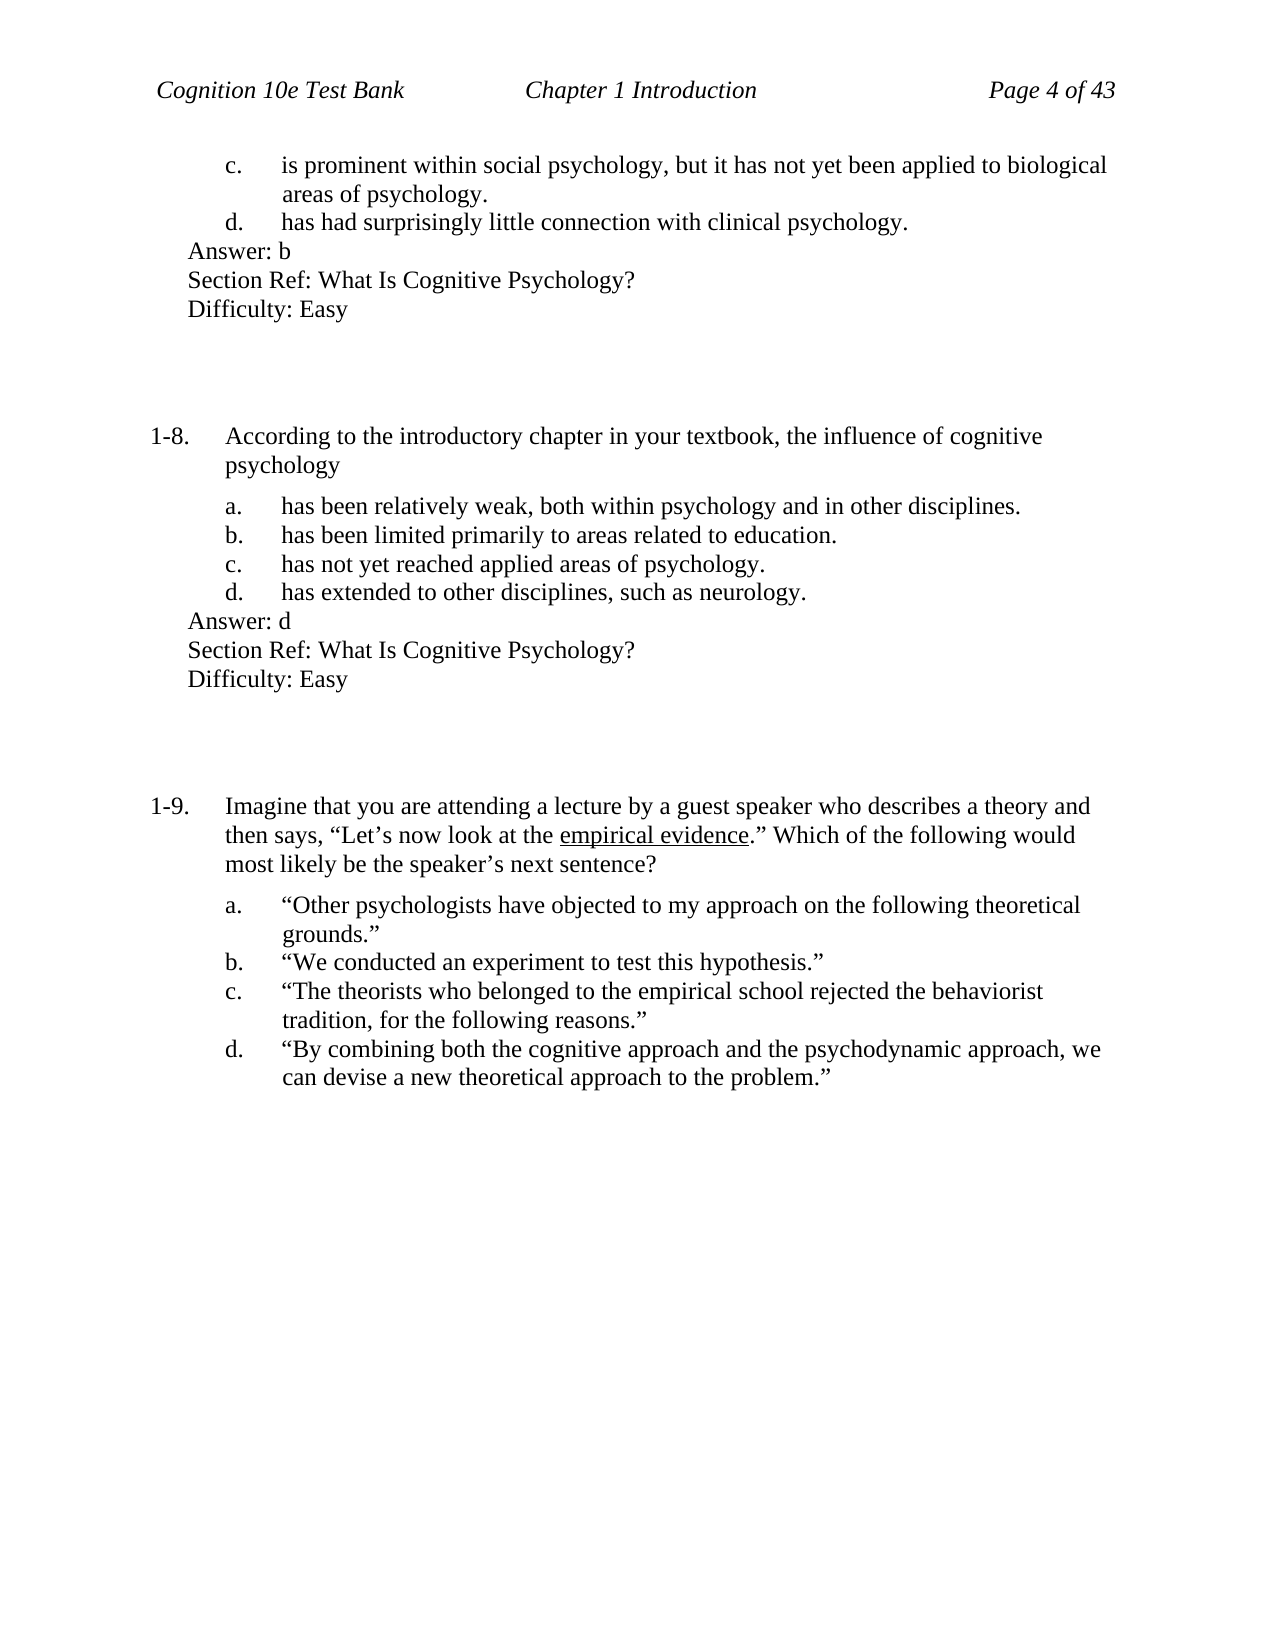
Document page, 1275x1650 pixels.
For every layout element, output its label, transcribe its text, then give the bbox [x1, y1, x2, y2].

text d. has extended to other disciplines, such as neurology. [150, 577, 1125, 606]
text d. has had surprisingly little connection with clinical psychology. [150, 207, 1125, 236]
text a. has been relatively weak, both within psychology and in other disciplines. [150, 491, 1125, 520]
text a. “Other psychologists have objected to my approach on the following theoretical grounds.” [150, 890, 1125, 947]
text 1-9. Imagine that you are attending a lecture by a guest speaker who describes a theory and then says, “Let’s now look at the empirical evidence.” Which of the following would most likely be the speaker’s next sentence? [150, 791, 1125, 877]
text Difficulty: Easy [187, 294, 1125, 322]
text d. “By combining both the cognitive approach and the psychodynamic approach, we can devise a new theoretical approach to the problem.” [150, 1034, 1125, 1091]
text Answer: d [187, 606, 1125, 635]
text 1-8. According to the introductory chapter in your textbook, the influence of cognitive psychology [150, 421, 1125, 479]
text Difficulty: Easy [187, 664, 1125, 692]
text c. “The theorists who belonged to the empirical school rejected the behaviorist tradition, for the following reasons.” [150, 976, 1125, 1034]
text c. has not yet reached applied areas of psychology. [150, 549, 1125, 577]
text Answer: b [187, 236, 1125, 265]
text b. has been limited primarily to areas related to education. [150, 520, 1125, 549]
text Section Ref: What Is Cognitive Psychology? [187, 635, 1125, 664]
text Section Ref: What Is Cognitive Psychology? [187, 265, 1125, 294]
text b. “We conducted an experiment to test this hypothesis.” [150, 947, 1125, 976]
text c. is prominent within social psychology, but it has not yet been applied to biological areas of psychology. [150, 150, 1125, 207]
